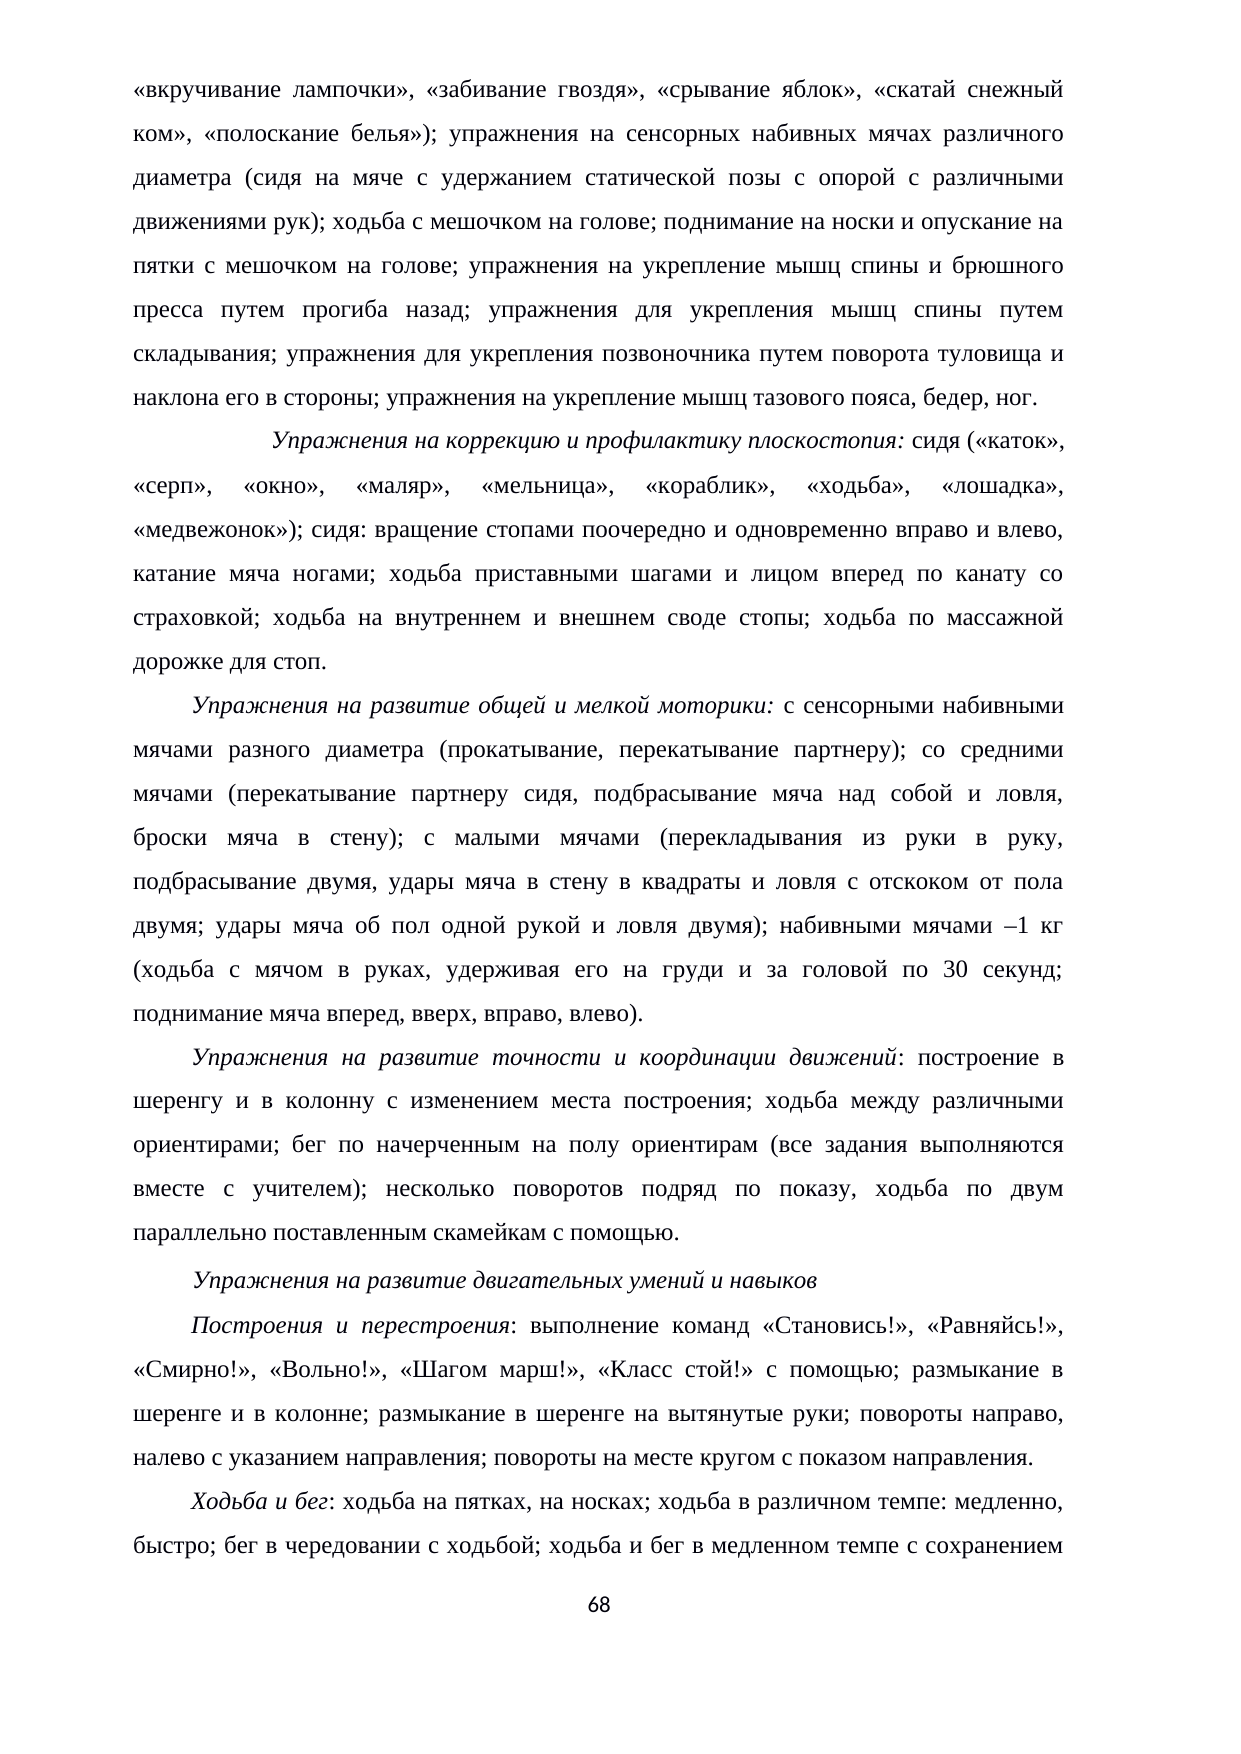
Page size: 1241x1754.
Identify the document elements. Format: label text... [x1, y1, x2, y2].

text «серп», «окно», «маляр», «мельница», «кораблик», «ходьба», «лошадка», «медвежонок»); сидя: вращение стопами поочередно и одновременно вправо и влево, катание мяча ногами; ходьба приставными шагами и лицом вперед по канату со страховкой; ходьба на внутреннем и внешнем своде стопы; ходьба по массажной дорожке для стоп. [133, 470, 1064, 675]
text Упражнения на развитие точности и координации движений: построение в шеренгу и в колонну с изменением места построения; ходьба между различными ориентирами; бег по начерченным на полу ориентирам (все задания выполняются вместе с учителем); несколько поворотов подряд по показу, ходьба по двум параллельно поставленным скамейкам с помощью. [133, 1042, 1064, 1246]
text Упражнения на развитие двигательных умений и навыков [192, 1265, 1064, 1294]
text Упражнения на развитие общей и мелкой моторики: с сенсорными набивными мячами разного диаметра (прокатывание, перекатывание партнеру); со средними мячами (перекатывание партнеру сидя, подбрасывание мяча над собой и ловля, броски мяча в стену); с малыми мячами (перекладывания из руки в руку, подбрасывание двумя, удары мяча в стену в квадраты и ловля с отскоком от пола двумя; удары мяча об пол одной рукой и ловля двумя); набивными мячами –1 кг (ходьба с мячом в руках, удерживая его на груди и за головой по 30 секунд; поднимание мяча вперед, вверх, вправо, влево). [133, 690, 1064, 1026]
text Построения и перестроения: выполнение команд «Становись!», «Равняйсь!», «Смирно!», «Вольно!», «Шагом марш!», «Класс стой!» с помощью; размыкание в шеренге и в колонне; размыкание в шеренге на вытянутые руки; повороты направо, налево с указанием направления; повороты на месте кругом с показом направления. [133, 1310, 1064, 1471]
text Упражнения на коррекцию и профилактику плоскостопия: сидя («каток», [133, 426, 1065, 454]
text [133, 1486, 1064, 1559]
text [133, 74, 1064, 410]
